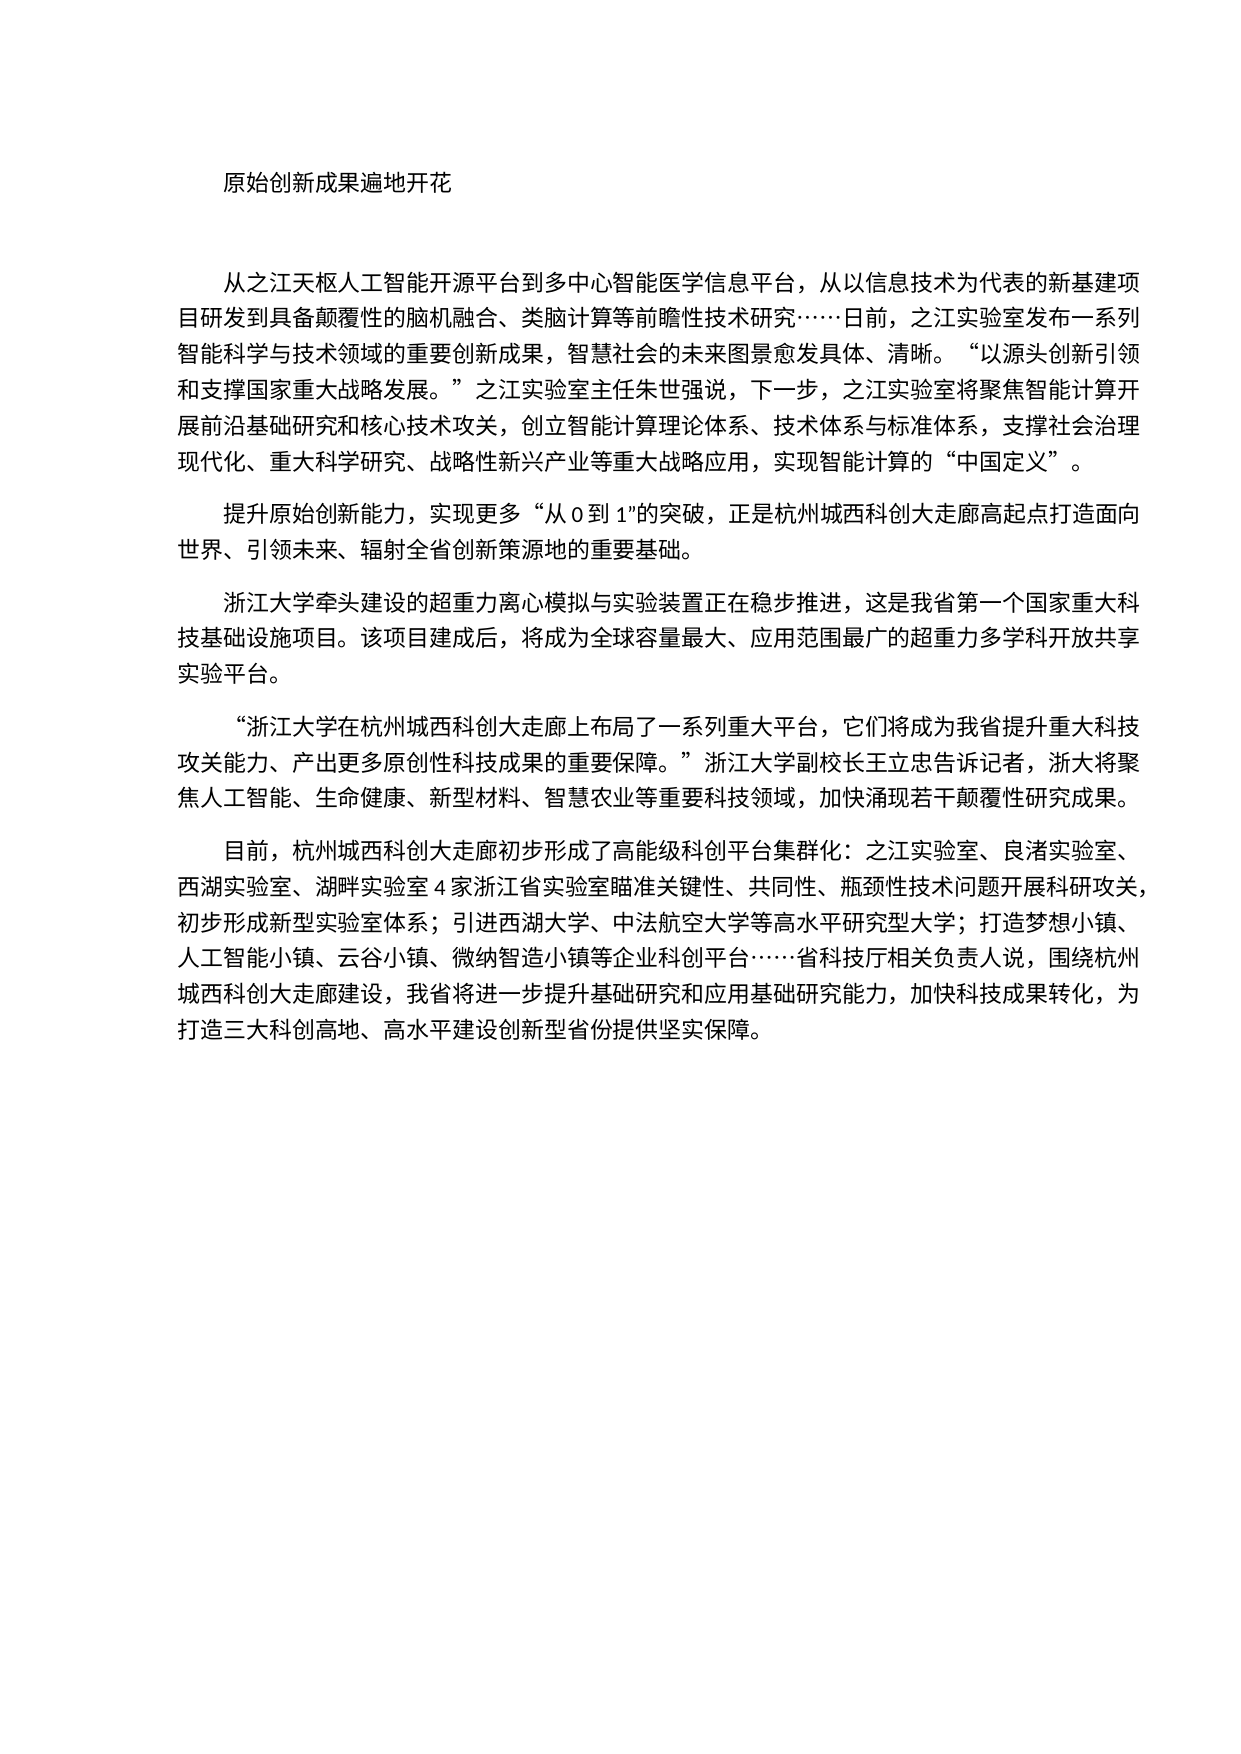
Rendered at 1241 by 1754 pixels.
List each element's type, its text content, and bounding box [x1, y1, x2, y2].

text “浙江大学在杭州城西科创大走廊上布局了一系列重大平台，它们将成为我省提升重大科技攻关能力、产出更多原创性科技成果的重要保障。”浙江大学副校长王立忠告诉记者，浙大将聚焦人工智能、生命健康、新型材料、智慧农业等重要科技领域，加快涌现若干颠覆性研究成果。 [177, 708, 1152, 813]
text 目前，杭州城西科创大走廊初步形成了高能级科创平台集群化：之江实验室、良渚实验室、西湖实验室、湖畔实验室4家浙江省实验室瞄准关键性、共同性、瓶颈性技术问题开展科研攻关，初步形成新型实验室体系；引进西湖大学、中法航空大学等高水平研究型大学；打造梦想小镇、人工智能小镇、云谷小镇、微纳智造小镇等企业科创平台……省科技厅相关负责人说，围绕杭州城西科创大走廊建设，我省将进一步提升基础研究和应用基础研究能力，加快科技成果转化，为打造三大科创高地、高水平建设创新型省份提供坚实保障。 [177, 833, 1152, 1045]
text 从之江天枢人工智能开源平台到多中心智能医学信息平台，从以信息技术为代表的新基建项目研发到具备颠覆性的脑机融合、类脑计算等前瞻性技术研究……日前，之江实验室发布一系列智能科学与技术领域的重要创新成果，智慧社会的未来图景愈发具体、清晰。“以源头创新引领和支撑国家重大战略发展。”之江实验室主任朱世强说，下一步，之江实验室将聚焦智能计算开展前沿基础研究和核心技术攻关，创立智能计算理论体系、技术体系与标准体系，支撑社会治理现代化、重大科学研究、战略性新兴产业等重大战略应用，实现智能计算的“中国定义”。 [177, 264, 1152, 477]
text 浙江大学牵头建设的超重力离心模拟与实验装置正在稳步推进，这是我省第一个国家重大科技基础设施项目。该项目建成后，将成为全球容量最大、应用范围最广的超重力多学科开放共享实验平台。 [177, 584, 1152, 689]
text 原始创新成果遍地开花 [177, 165, 1152, 198]
text 提升原始创新能力，实现更多“从0到1”的突破，正是杭州城西科创大走廊高起点打造面向世界、引领未来、辐射全省创新策源地的重要基础。 [177, 496, 1152, 565]
